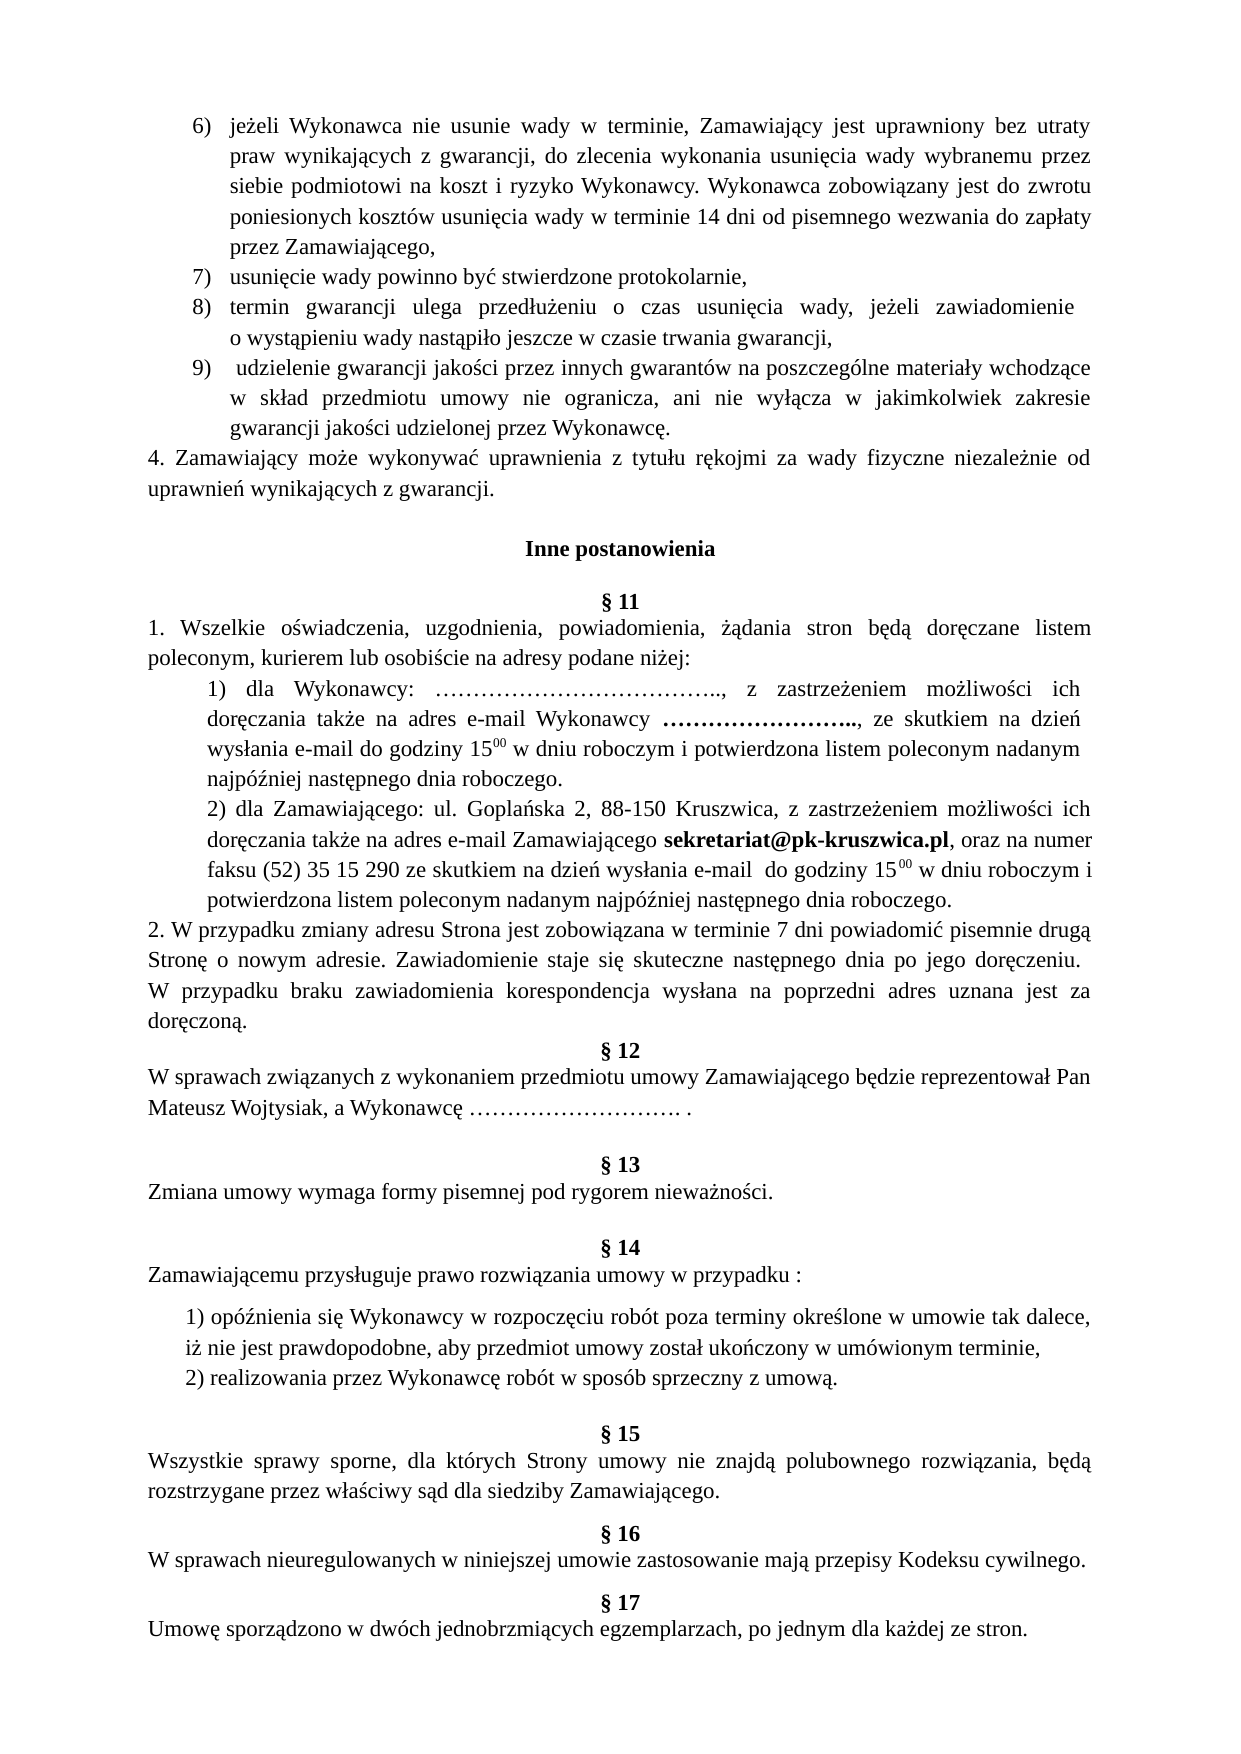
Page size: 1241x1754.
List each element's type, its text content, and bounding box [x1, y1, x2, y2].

text Zamawiającemu przysługuje prawo rozwiązania umowy w przypadku : [148, 1261, 1092, 1287]
text § 16 [148, 1520, 1092, 1546]
text 1. Wszelkie oświadczenia, uzgodnienia, powiadomienia, żądania stron będą doręczane listem poleconym, kurierem lub osobiście na adresy podane niżej: [148, 614, 1092, 671]
list jeżeli Wykonawca nie usunie wady w terminie, Zamawiający jest uprawniony bez utraty praw wynikających z gwarancji, do zlecenia wykonania usunięcia wady wybranemu przez siebie podmiotowi na koszt i ryzyko Wykonawcy. Wykonawca zobowiązany jest do zwrotu poniesionych kosztów usunięcia wady w terminie 14 dni od pisemnego wezwania do zapłaty przez Zamawiającego, [192, 112, 1092, 259]
text 1) dla Wykonawcy: ……………………………….., z zastrzeżeniem możliwości ich doręczania także na adres e-mail Wykonawcy …………………….., ze skutkiem na dzień wysłania e-mail do godziny 1500 w dniu roboczym i potwierdzona listem poleconym nadanym najpóźniej następnego dnia roboczego. [207, 674, 1081, 792]
text § 17 [148, 1589, 1092, 1615]
text Zmiana umowy wymaga formy pisemnej pod rygorem nieważności. [148, 1178, 1092, 1204]
text 4. Zamawiający może wykonywać uprawnienia z tytułu rękojmi za wady fizyczne niezależnie od uprawnień wynikających z gwarancji. [148, 444, 1092, 501]
text 2) dla Zamawiającego: ul. Goplańska 2, 88-150 Kruszwica, z zastrzeżeniem możliwości ich doręczania także na adres e-mail Zamawiającego sekretariat@pk-kruszwica.pl, oraz na numer faksu (52) 35 15 290 ze skutkiem na dzień wysłania e-mail do godziny 1500 w dniu roboczym i potwierdzona listem poleconym nadanym najpóźniej następnego dnia roboczego. [207, 795, 1092, 912]
text Inne postanowienia [148, 535, 1092, 561]
text § 11 [148, 588, 1092, 614]
list usunięcie wady powinno być stwierdzone protokolarnie, [192, 263, 1092, 289]
list termin gwarancji ulega przedłużeniu o czas usunięcia wady, jeżeli zawiadomienie o wystąpieniu wady nastąpiło jeszcze w czasie trwania gwarancji, [192, 293, 1092, 350]
text § 14 [148, 1234, 1092, 1261]
text 1) opóźnienia się Wykonawcy w rozpoczęciu robót poza terminy określone w umowie tak dalece, iż nie jest prawdopodobne, aby przedmiot umowy został ukończony w umówionym terminie, [185, 1303, 1092, 1360]
text § 15 [148, 1420, 1092, 1447]
text W sprawach związanych z wykonaniem przedmiotu umowy Zamawiającego będzie reprezentował Pan Mateusz Wojtysiak, a Wykonawcę ………………………. . [148, 1063, 1092, 1120]
text W sprawach nieuregulowanych w niniejszej umowie zastosowanie mają przepisy Kodeksu cywilnego. [148, 1546, 1092, 1572]
text 2) realizowania przez Wykonawcę robót w sposób sprzeczny z umową. [185, 1364, 1092, 1390]
text 2. W przypadku zmiany adresu Strona jest zobowiązana w terminie 7 dni powiadomić pisemnie drugą Stronę o nowym adresie. Zawiadomienie staje się skuteczne następnego dnia po jego doręczeniu. W przypadku braku zawiadomienia korespondencja wysłana na poprzedni adres uznana jest za doręczoną. [148, 916, 1092, 1033]
text Wszystkie sprawy sporne, dla których Strony umowy nie znajdą polubownego rozwiązania, będą rozstrzygane przez właściwy sąd dla siedziby Zamawiającego. [148, 1447, 1092, 1503]
text § 13 [148, 1151, 1092, 1178]
list udzielenie gwarancji jakości przez innych gwarantów na poszczególne materiały wchodzące w skład przedmiotu umowy nie ogranicza, ani nie wyłącza w jakimkolwiek zakresie gwarancji jakości udzielonej przez Wykonawcę. [192, 354, 1092, 441]
text § 12 [148, 1037, 1092, 1063]
text Umowę sporządzono w dwóch jednobrzmiących egzemplarzach, po jednym dla każdej ze stron. [148, 1615, 1092, 1641]
